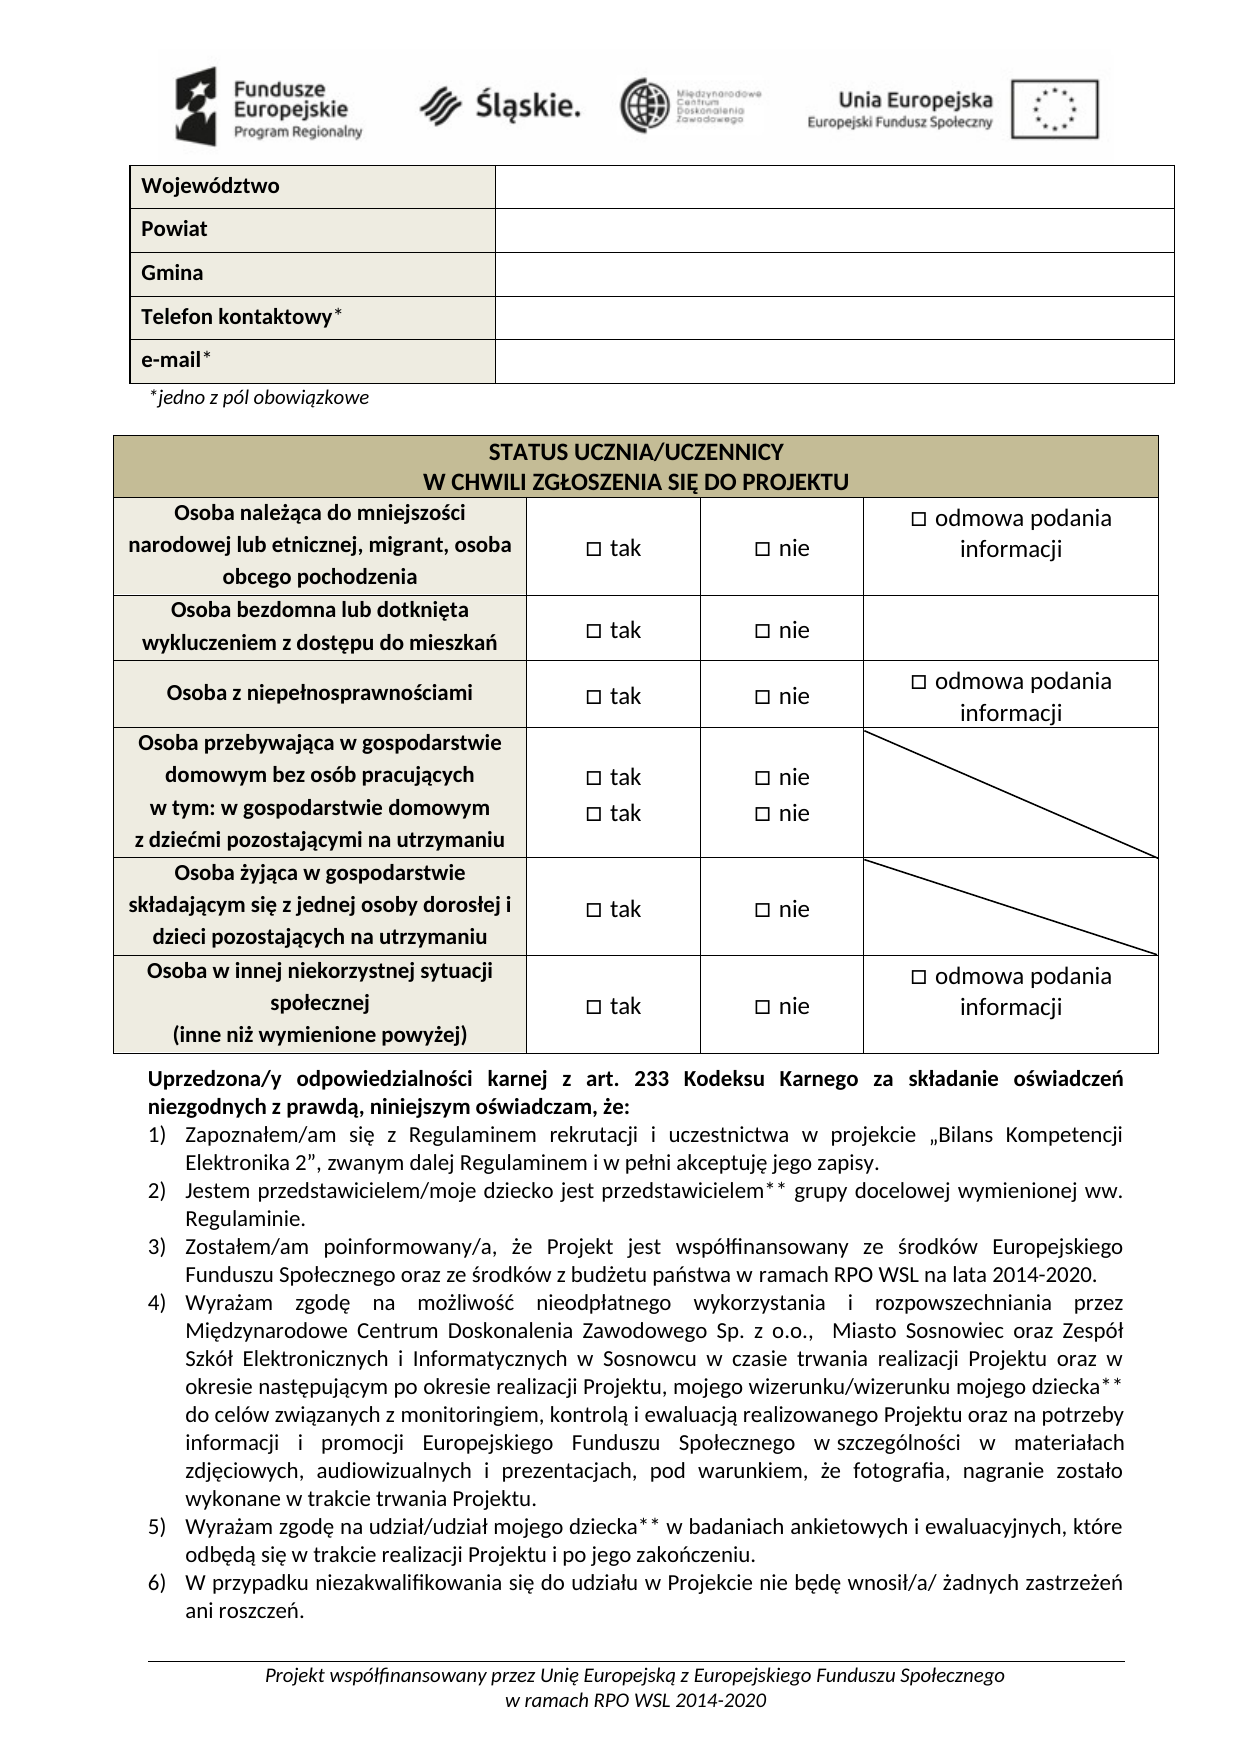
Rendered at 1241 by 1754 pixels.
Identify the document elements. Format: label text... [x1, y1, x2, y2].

table_cell e-mail* [131, 340, 495, 383]
table_cell □ nie [701, 956, 863, 1052]
table_cell □ nie [701, 858, 863, 955]
table_cell Osoba żyjąca w gospodarstwie składającym się z jednej osoby dorosłej i dzieci pozostających na utrzymaniu [114, 858, 526, 955]
table_cell □ nie [701, 661, 863, 727]
table_cell □ tak [527, 858, 700, 955]
table_cell [866, 858, 1158, 953]
table_cell [864, 728, 1158, 856]
table_cell [864, 732, 1150, 857]
table_cell [864, 861, 1152, 955]
list Wyrażam zgodę na udział/udział mojego dziecka** w badaniach ankietowych i ewaluacyjnych, które odbędą się w trakcie realizacji Projektu i po jego zakończeniu. [148, 1512, 1125, 1568]
picture [147, 44, 1125, 165]
table_cell □ tak [527, 956, 700, 1052]
table_cell Telefon kontaktowy* [131, 297, 495, 339]
table_cell □ tak [527, 498, 700, 594]
table_cell [864, 596, 1158, 660]
table_cell □ nie [701, 498, 863, 594]
table_cell □ odmowa podania informacji [864, 498, 1158, 594]
table_cell [496, 253, 1174, 296]
table_cell □ tak [527, 661, 700, 727]
table_cell Osoba przebywająca w gospodarstwie domowym bez osób pracujących w tym: w gospodarstwie domowym z dziećmi pozostającymi na utrzymaniu [114, 728, 526, 857]
table_cell □ odmowa podania informacji [864, 661, 1158, 727]
table_cell Gmina [131, 253, 495, 296]
list Wyrażam zgodę na możliwość nieodpłatnego wykorzystania i rozpowszechniania przez Międzynarodowe Centrum Doskonalenia Zawodowego Sp. z o.o., Miasto Sosnowiec oraz Zespół Szkół Elektronicznych i Informatycznych w Sosnowcu w czasie trwania realizacji Projektu oraz w okresie następującym po okresie realizacji Projektu, mojego wizerunku/wizerunku mojego dziecka** do celów związanych z monitoringiem, kontrolą i ewaluacją realizowanego Projektu oraz na potrzeby informacji i promocji Europejskiego Funduszu Społecznego w szczególności w materiałach zdjęciowych, audiowizualnych i prezentacjach, pod warunkiem, że fotografia, nagranie zostało wykonane w trakcie trwania Projektu. [148, 1288, 1125, 1512]
text Uprzedzona/y odpowiedzialności karnej z art. 233 Kodeksu Karnego za składanie oświadczeń niezgodnych z prawdą, niniejszym oświadczam, że: [148, 1064, 1125, 1120]
list Jestem przedstawicielem/moje dziecko jest przedstawicielem** grupy docelowej wymienionej ww. Regulaminie. [148, 1176, 1125, 1232]
table_header STATUS UCZNIA/UCZENNICY W CHWILI ZGŁOSZENIA SIĘ DO PROJEKTU [114, 436, 1158, 497]
list Zapoznałem/am się z Regulaminem rekrutacji i uczestnictwa w projekcie „Bilans Kompetencji Elektronika 2”, zwanym dalej Regulaminem i w pełni akceptuję jego zapisy. [148, 1120, 1125, 1176]
table_cell □ nie [701, 596, 863, 660]
list Zostałem/am poinformowany/a, że Projekt jest współfinansowany ze środków Europejskiego Funduszu Społecznego oraz ze środków z budżetu państwa w ramach RPO WSL na lata 2014-2020. [148, 1232, 1125, 1288]
table_cell □ nie □ nie [701, 728, 863, 857]
table_cell [496, 209, 1174, 252]
table_cell Osoba z niepełnosprawnościami [114, 661, 526, 727]
table_cell □ tak □ tak [527, 728, 700, 857]
list W przypadku niezakwalifikowania się do udziału w Projekcie nie będę wnosił/a/ żadnych zastrzeżeń ani roszczeń. [148, 1568, 1125, 1624]
table_cell [496, 166, 1174, 208]
text *jedno z pól obowiązkowe [148, 384, 1125, 409]
table_cell Osoba w innej niekorzystnej sytuacji społecznej (inne niż wymienione powyżej) [114, 956, 526, 1052]
table_cell Osoba bezdomna lub dotknięta wykluczeniem z dostępu do mieszkań [114, 596, 526, 660]
table_cell Województwo [131, 166, 495, 208]
table_cell □ odmowa podania informacji [864, 956, 1158, 1052]
table_cell Powiat [131, 209, 495, 252]
table_cell [496, 340, 1174, 383]
table_cell [496, 297, 1174, 339]
table_cell □ tak [527, 596, 700, 660]
table_cell Osoba należąca do mniejszości narodowej lub etnicznej, migrant, osoba obcego pochodzenia [114, 498, 526, 594]
